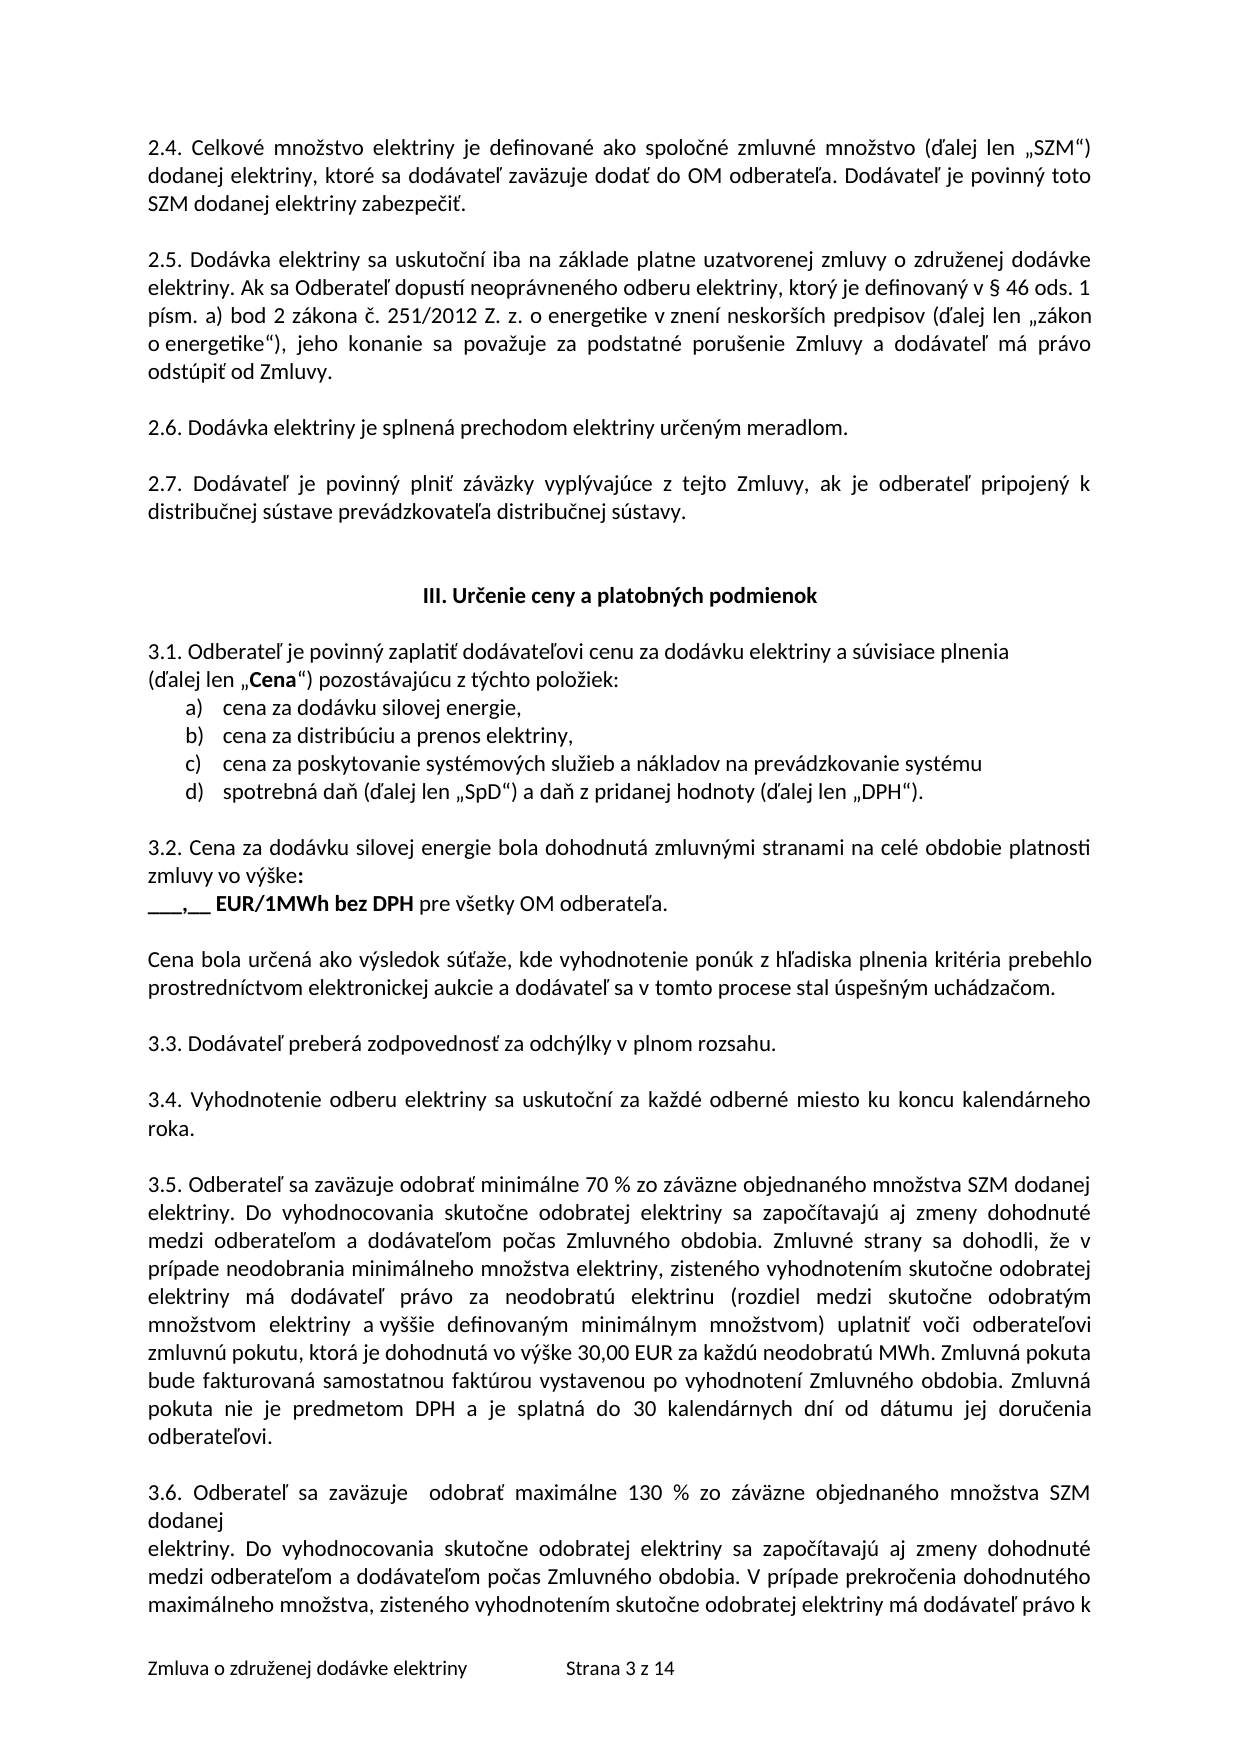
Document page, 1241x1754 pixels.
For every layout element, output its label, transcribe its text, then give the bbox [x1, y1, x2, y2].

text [148, 1534, 1093, 1618]
text 3.1. Odberateľ je povinný zaplatiť dodávateľovi cenu za dodávku elektriny a súvisiace plnenia [148, 637, 1093, 665]
text 3.6. Odberateľ sa zaväzuje odobrať maximálne 130 % zo záväzne objednaného množstva SZM dodanej [148, 1478, 1093, 1534]
text 3.2. Cena za dodávku silovej energie bola dohodnutá zmluvnými stranami na celé obdobie platnosti zmluvy vo výške: [148, 833, 1093, 889]
text 3.3. Dodávateľ preberá zodpovednosť za odchýlky v plnom rozsahu. [148, 1029, 1093, 1058]
text 2.5. Dodávka elektriny sa uskutoční iba na základe platne uzatvorenej zmluvy o združenej dodávke elektriny. Ak sa Odberateľ dopustí neoprávneného odberu elektriny, ktorý je definovaný v § 46 ods. 1 písm. a) bod 2 zákona č. 251/2012 Z. z. o energetike v znení neskorších predpisov (ďalej len „zákon o energetike“), jeho konanie sa považuje za podstatné porušenie Zmluvy a dodávateľ má právo odstúpiť od Zmluvy. [148, 245, 1093, 385]
text III. Určenie ceny a platobných podmienok [148, 581, 1093, 609]
text Cena bola určená ako výsledok súťaže, kde vyhodnotenie ponúk z hľadiska plnenia kritéria prebehlo prostredníctvom elektronickej aukcie a dodávateľ sa v tomto procese stal úspešným uchádzačom. [148, 946, 1093, 1002]
text 2.4. Celkové množstvo elektriny je definované ako spoločné zmluvné množstvo (ďalej len „SZM“) dodanej elektriny, ktoré sa dodávateľ zaväzuje dodať do OM odberateľa. Dodávateľ je povinný toto SZM dodanej elektriny zabezpečiť. [148, 133, 1093, 217]
text ___,__ EUR/1MWh bez DPH pre všetky OM odberateľa. [148, 889, 1093, 917]
text 2.6. Dodávka elektriny je splnená prechodom elektriny určeným meradlom. [148, 413, 1093, 441]
text 3.4. Vyhodnotenie odberu elektriny sa uskutoční za každé odberné miesto ku koncu kalendárneho roka. [148, 1086, 1093, 1142]
text (ďalej len „Cena“) pozostávajúcu z týchto položiek: [148, 665, 1093, 693]
list cena za dodávku silovej energie, [185, 693, 1093, 721]
list cena za poskytovanie systémových služieb a nákladov na prevádzkovanie systému [185, 749, 1093, 777]
list cena za distribúciu a prenos elektriny, [185, 721, 1093, 749]
text 3.5. Odberateľ sa zaväzuje odobrať minimálne 70 % zo záväzne objednaného množstva SZM dodanej elektriny. Do vyhodnocovania skutočne odobratej elektriny sa započítavajú aj zmeny dohodnuté medzi odberateľom a dodávateľom počas Zmluvného obdobia. Zmluvné strany sa dohodli, že v prípade neodobrania minimálneho množstva elektriny, zisteného vyhodnotením skutočne odobratej elektriny má dodávateľ právo za neodobratú elektrinu (rozdiel medzi skutočne odobratým množstvom elektriny a vyššie definovaným minimálnym množstvom) uplatniť voči odberateľovi zmluvnú pokutu, ktorá je dohodnutá vo výške 30,00 EUR za každú neodobratú MWh. Zmluvná pokuta bude fakturovaná samostatnou faktúrou vystavenou po vyhodnotení Zmluvného obdobia. Zmluvná pokuta nie je predmetom DPH a je splatná do 30 kalendárnych dní od dátumu jej doručenia odberateľovi. [148, 1170, 1093, 1450]
text 2.7. Dodávateľ je povinný plniť záväzky vyplývajúce z tejto Zmluvy, ak je odberateľ pripojený k distribučnej sústave prevádzkovateľa distribučnej sústavy. [148, 469, 1093, 525]
list spotrebná daň (ďalej len „SpD“) a daň z pridanej hodnoty (ďalej len „DPH“). [185, 777, 1093, 805]
